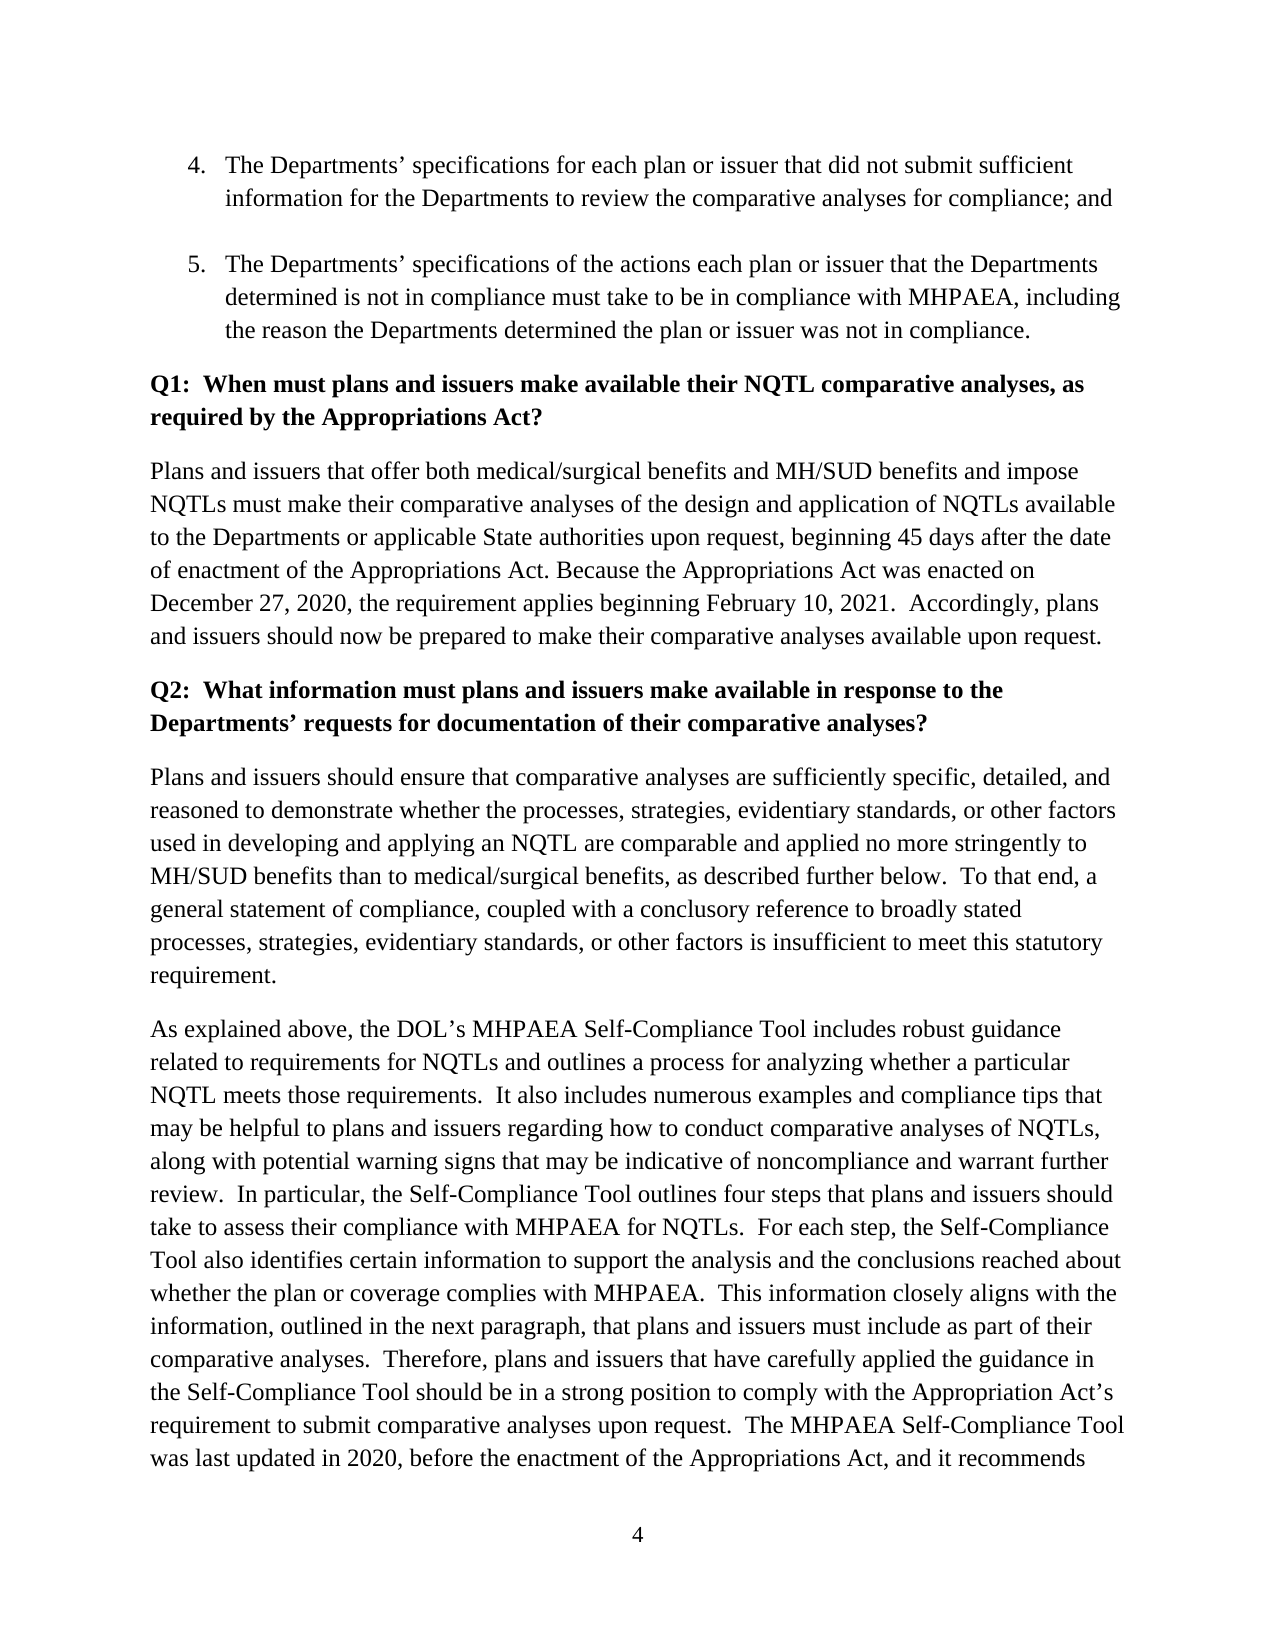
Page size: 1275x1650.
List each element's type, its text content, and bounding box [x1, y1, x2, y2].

text Q2: What information must plans and issuers make available in response to the Departments’ requests for documentation of their comparative analyses? [150, 675, 1125, 737]
text Q1: When must plans and issuers make available their NQTL comparative analyses, as required by the Appropriations Act? [150, 369, 1125, 431]
text Plans and issuers that offer both medical/surgical benefits and MH/SUD benefits and impose NQTLs must make their comparative analyses of the design and application of NQTLs available to the Departments or applicable State authorities upon request, beginning 45 days after the date of enactment of the Appropriations Act. Because the Appropriations Act was enacted on December 27, 2020, the requirement applies beginning February 10, 2021. Accordingly, plans and issuers should now be prepared to make their comparative analyses available upon request. [150, 456, 1125, 650]
list The Departments’ specifications of the actions each plan or issuer that the Departments determined is not in compliance must take to be in compliance with MHPAEA, including the reason the Departments determined the plan or issuer was not in compliance. [187, 249, 1125, 344]
text Plans and issuers should ensure that comparative analyses are sufficiently specific, detailed, and reasoned to demonstrate whether the processes, strategies, evidentiary standards, or other factors used in developing and applying an NQTL are comparable and applied no more stringently to MH/SUD benefits than to medical/surgical benefits, as described further below. To that end, a general statement of compliance, coupled with a conclusory reference to broadly stated processes, strategies, evidentiary standards, or other factors is insufficient to meet this statutory requirement. [150, 762, 1125, 988]
list The Departments’ specifications for each plan or issuer that did not submit sufficient information for the Departments to review the comparative analyses for compliance; and [187, 150, 1125, 212]
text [150, 1014, 1125, 1472]
